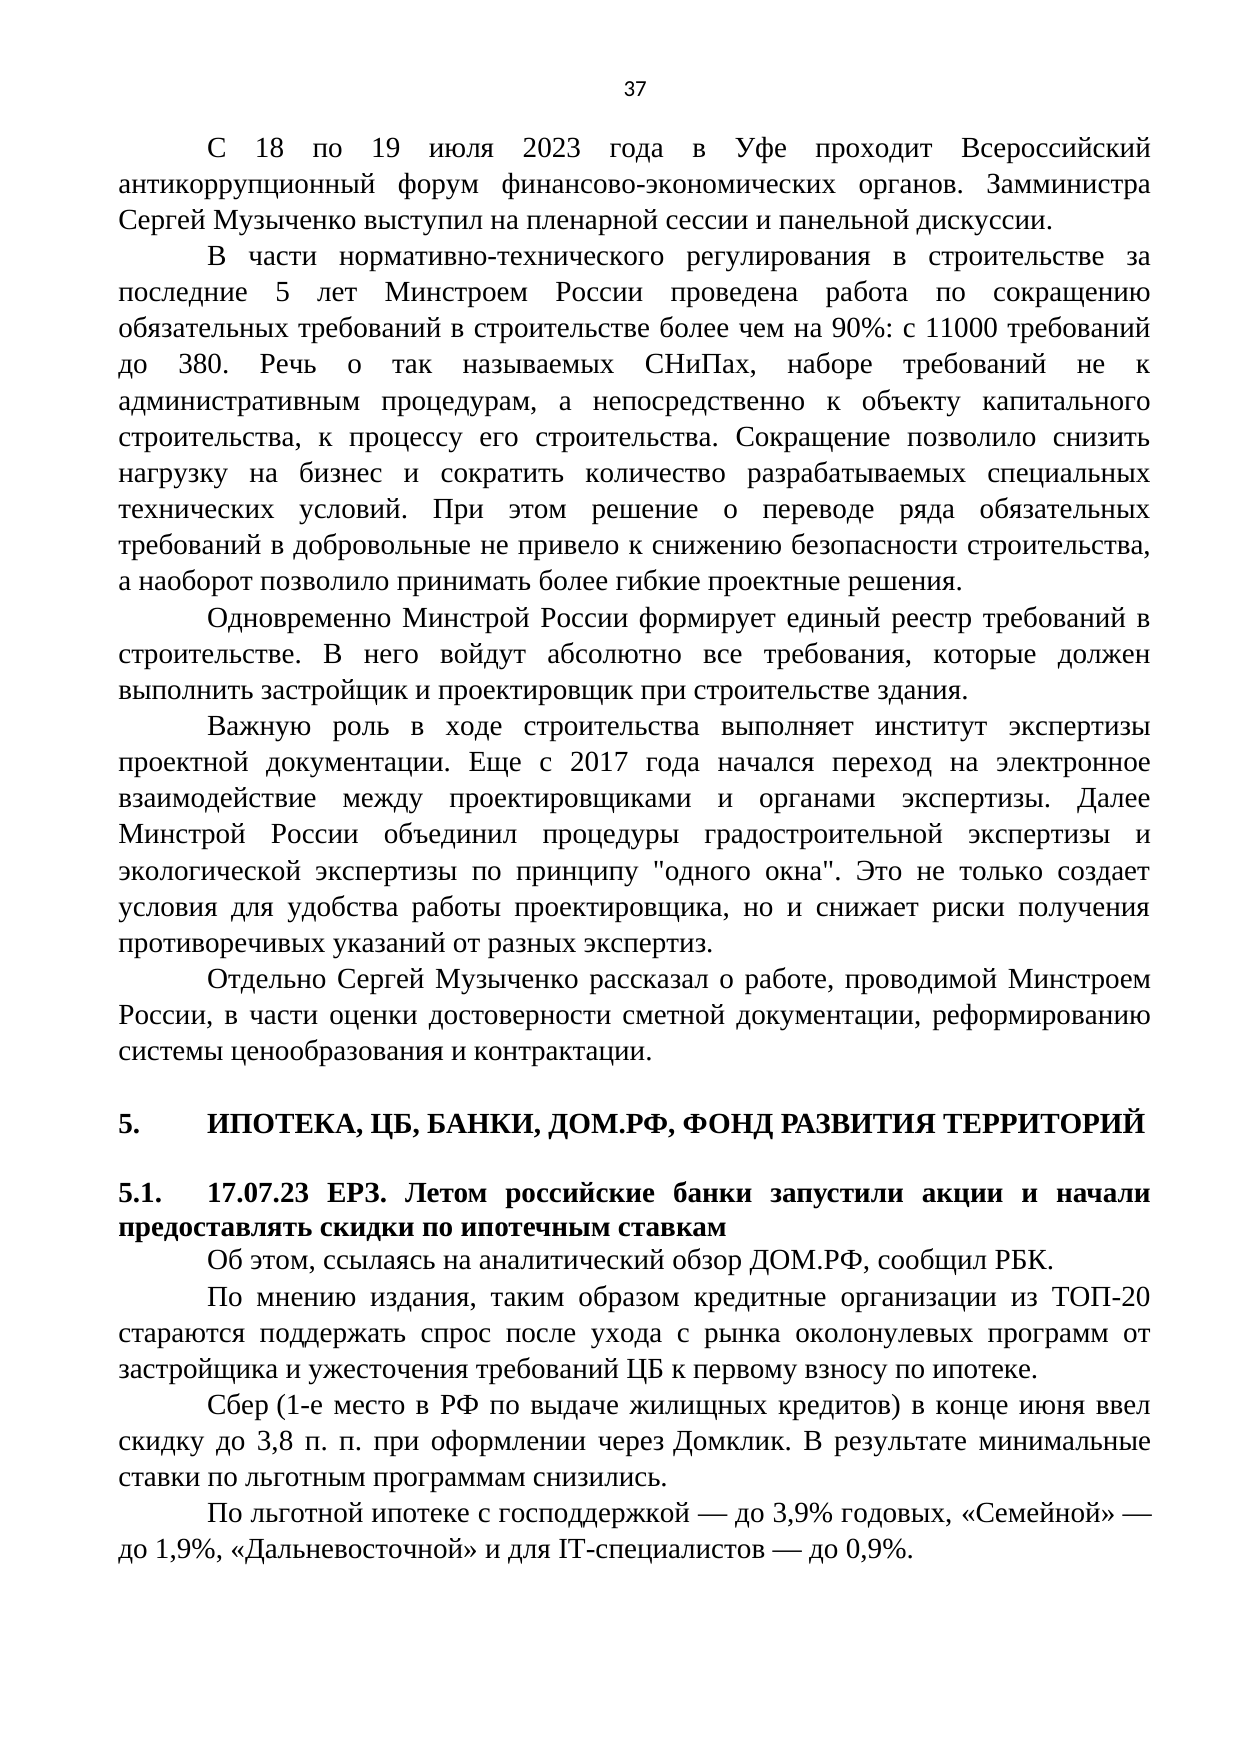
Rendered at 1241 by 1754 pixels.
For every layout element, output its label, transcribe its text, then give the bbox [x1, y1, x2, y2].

text По мнению издания, таким образом кредитные организации из ТОП-20 стараются поддержать спрос после ухода с рынка околонулевых программ от застройщика и ужесточения требований ЦБ к первому взносу по ипотеке. [118, 1279, 1152, 1384]
text Одновременно Минстрой России формирует единый реестр требований в строительстве. В него войдут абсолютно все требования, которые должен выполнить застройщик и проектировщик при строительстве здания. [118, 600, 1152, 706]
text С 18 по 19 июля 2023 года в Уфе проходит Всероссийский антикоррупционный форум финансово-экономических органов. Замминистра Сергей Музыченко выступил на пленарной сессии и панельной дискуссии. [118, 130, 1152, 236]
text Об этом, ссылаясь на аналитический обзор ДОМ.РФ, сообщил РБК. [118, 1242, 1152, 1276]
text Отдельно Сергей Музыченко рассказал о работе, проводимой Минстроем России, в части оценки достоверности сметной документации, реформированию системы ценообразования и контрактации. [118, 961, 1152, 1067]
subtitle 17.07.23 ЕРЗ. Летом российские банки запустили акции и начали предоставлять скидки по ипотечным ставкам [118, 1175, 1152, 1242]
text В части нормативно-технического регулирования в строительстве за последние 5 лет Минстроем России проведена работа по сокращению обязательных требований в строительстве более чем на 90%: с 11000 требований до 380. Речь о так называемых СНиПах, наборе требований не к административным процедурам, а непосредственно к объекту капитального строительства, к процессу его строительства. Сокращение позволило снизить нагрузку на бизнес и сократить количество разрабатываемых специальных технических условий. При этом решение о переводе ряда обязательных требований в добровольные не привело к снижению безопасности строительства, а наоборот позволило принимать более гибкие проектные решения. [118, 238, 1152, 597]
text По льготной ипотеке с господдержкой — до 3,9% годовых, «Семейной» — до 1,9%, «Дальневосточной» и для IT-специалистов — до 0,9%. [118, 1496, 1152, 1565]
text Сбер (1-е место в РФ по выдаче жилищных кредитов) в конце июня ввел скидку до 3,8 п. п. при оформлении через Домклик. В результате минимальные ставки по льготным программам снизились. [118, 1387, 1152, 1493]
subtitle ИПОТЕКА, ЦБ, БАНКИ, ДОМ.РФ, ФОНД РАЗВИТИЯ ТЕРРИТОРИЙ [118, 1106, 1152, 1139]
text Важную роль в ходе строительства выполняет институт экспертизы проектной документации. Еще с 2017 года начался переход на электронное взаимодействие между проектировщиками и органами экспертизы. Далее Минстрой России объединил процедуры градостроительной экспертизы и экологической экспертизы по принципу "одного окна". Это не только создает условия для удобства работы проектировщика, но и снижает риски получения противоречивых указаний от разных экспертиз. [118, 708, 1152, 958]
